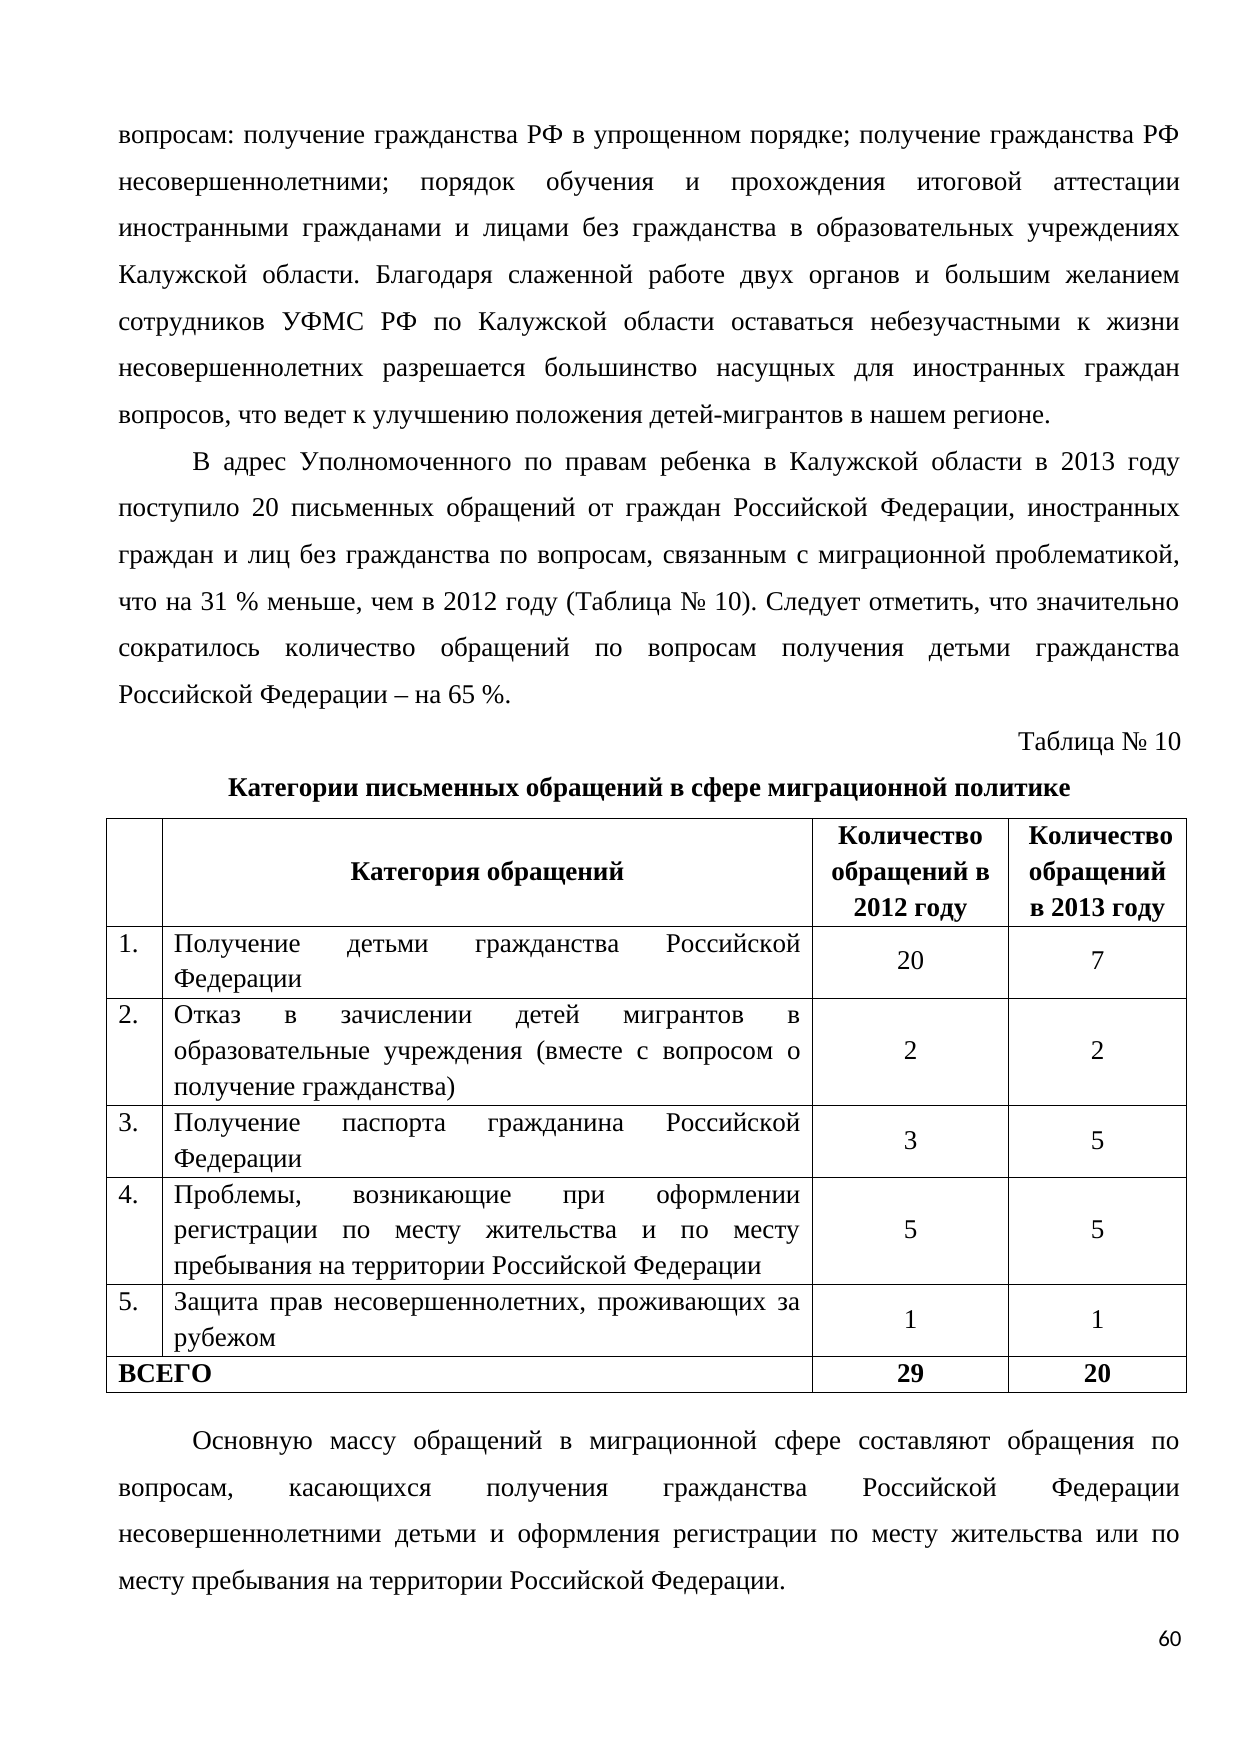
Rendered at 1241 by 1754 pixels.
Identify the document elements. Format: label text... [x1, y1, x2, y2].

table_cell 3 [813, 1106, 1008, 1177]
table_cell 7 [1009, 927, 1186, 997]
table_cell 2 [813, 999, 1008, 1105]
table_cell 5. [107, 1285, 162, 1356]
text Основную массу обращений в миграционной сфере составляют обращения по вопросам, касающихся получения гражданства Российской Федерации несовершеннолетними детьми и оформления регистрации по месту жительства или по месту пребывания на территории Российской Федерации. [118, 1424, 1181, 1595]
table_cell Получение паспорта гражданина Российской Федерации [163, 1106, 812, 1177]
table_cell 2 [1009, 999, 1186, 1105]
table_header Категория обращений [163, 819, 812, 926]
table_header [107, 819, 162, 926]
table_cell 29 [813, 1357, 1008, 1392]
table_cell 20 [1009, 1357, 1186, 1392]
table_cell 5 [1009, 1106, 1186, 1177]
table_cell 5 [1009, 1178, 1186, 1284]
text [118, 118, 1181, 429]
table_header Количество обращений в 2012 году [813, 819, 1008, 926]
table_cell Защита прав несовершеннолетних, проживающих за рубежом [163, 1285, 812, 1356]
text Категории письменных обращений в сфере миграционной политике [118, 771, 1181, 803]
text Таблица № 10 [118, 725, 1181, 756]
table_cell 3. [107, 1106, 162, 1177]
table_cell 4. [107, 1178, 162, 1284]
table_cell 20 [813, 927, 1008, 997]
table_cell 2. [107, 999, 162, 1105]
table_cell 1. [107, 927, 162, 997]
table_cell Отказ в зачислении детей мигрантов в образовательные учреждения (вместе с вопросом о получение гражданства) [163, 999, 812, 1105]
table_cell 5 [813, 1178, 1008, 1284]
table_cell 1 [1009, 1285, 1186, 1356]
table_cell Проблемы, возникающие при оформлении регистрации по месту жительства и по месту пребывания на территории Российской Федерации [163, 1178, 812, 1284]
table_header Количество обращений в 2013 году [1009, 819, 1186, 926]
table_cell 1 [813, 1285, 1008, 1356]
table_cell Получение детьми гражданства Российской Федерации [163, 927, 812, 997]
text В адрес Уполномоченного по правам ребенка в Калужской области в 2013 году поступило 20 письменных обращений от граждан Российской Федерации, иностранных граждан и лиц без гражданства по вопросам, связанным с миграционной проблематикой, что на 31 % меньше, чем в 2012 году (Таблица № 10). Следует отметить, что значительно сократилось количество обращений по вопросам получения детьми гражданства Российской Федерации – на 65 %. [118, 445, 1181, 709]
table_cell ВСЕГО [107, 1357, 812, 1392]
